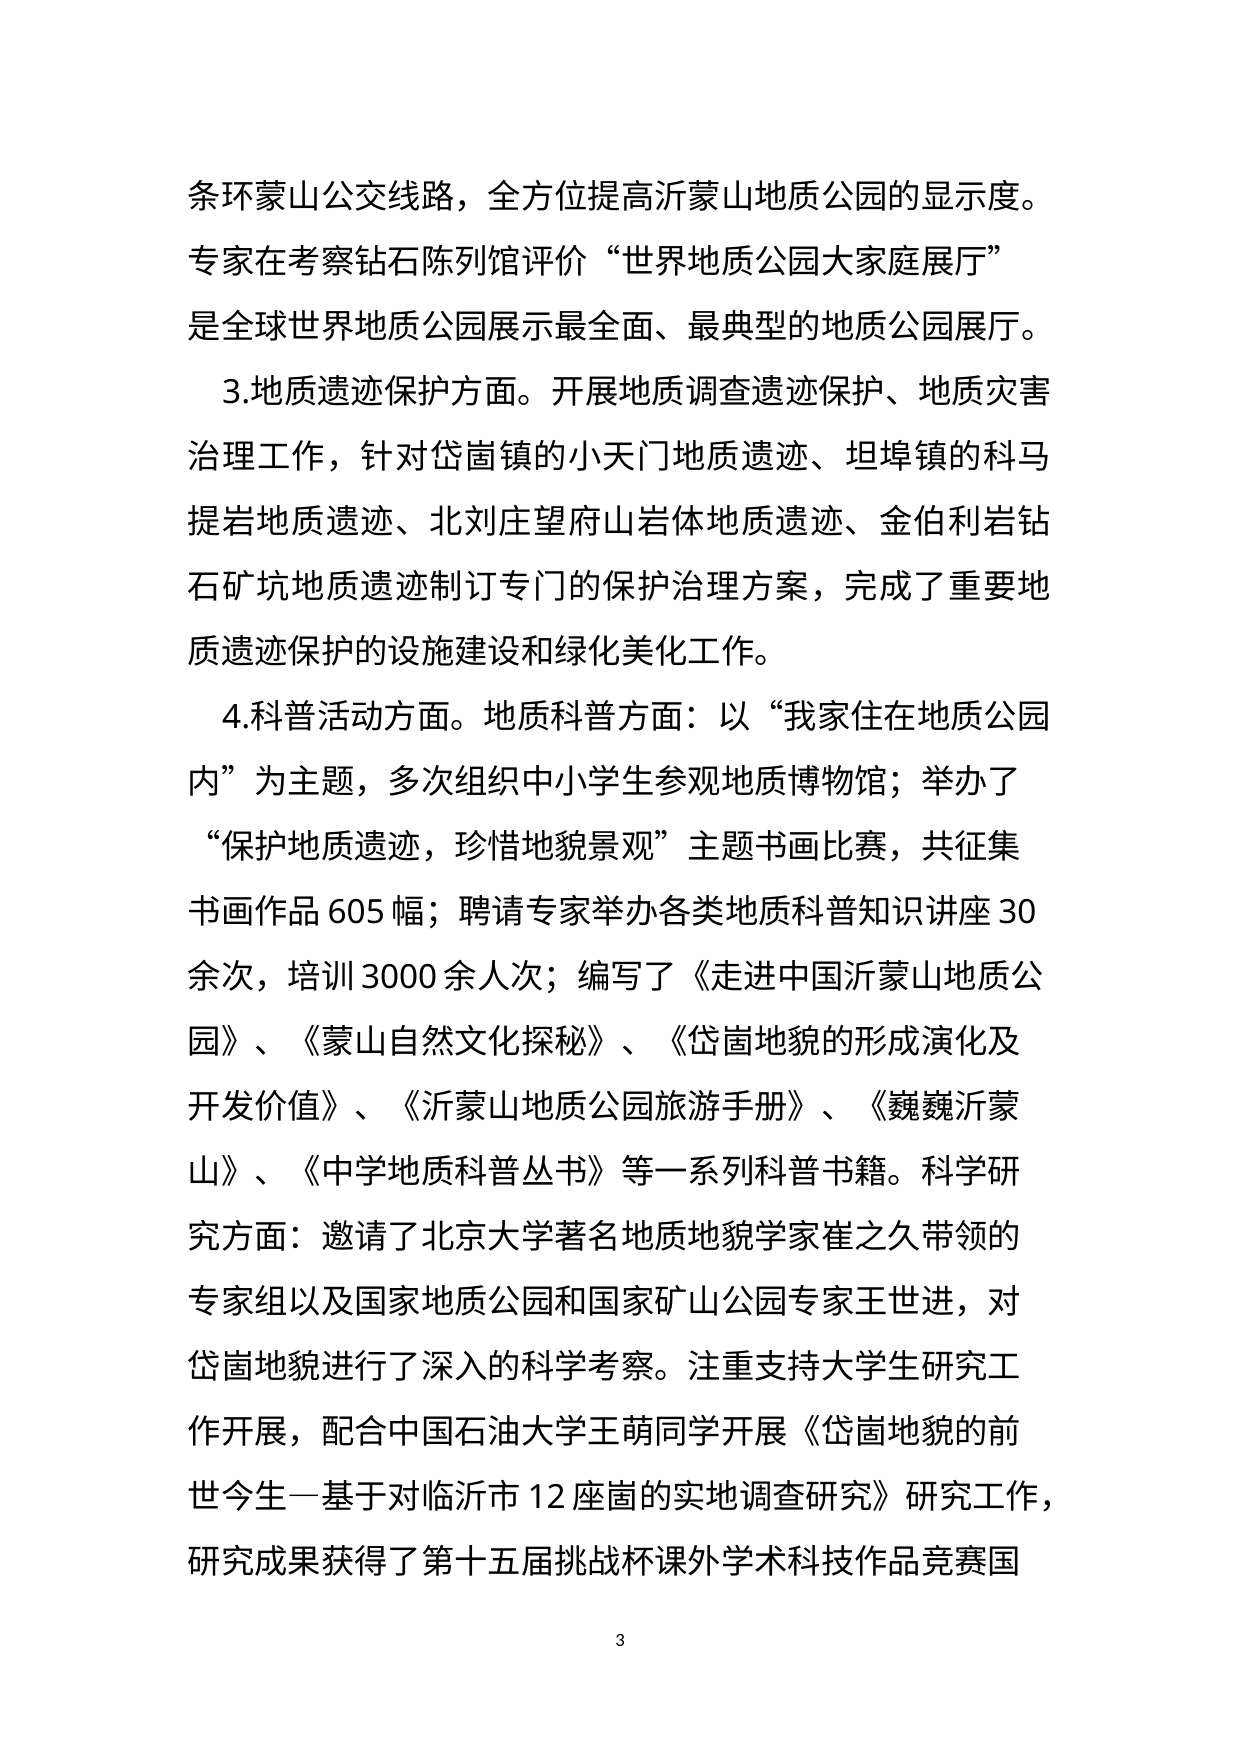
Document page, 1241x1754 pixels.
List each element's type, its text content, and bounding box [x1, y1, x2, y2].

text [187, 162, 1053, 357]
text 3.地质遗迹保护方面。开展地质调查遗迹保护、地质灾害治理工作，针对岱崮镇的小天门地质遗迹、坦埠镇的科马提岩地质遗迹、北刘庄望府山岩体地质遗迹、金伯利岩钻石矿坑地质遗迹制订专门的保护治理方案，完成了重要地质遗迹保护的设施建设和绿化美化工作。 [187, 357, 1053, 682]
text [187, 682, 1053, 1592]
